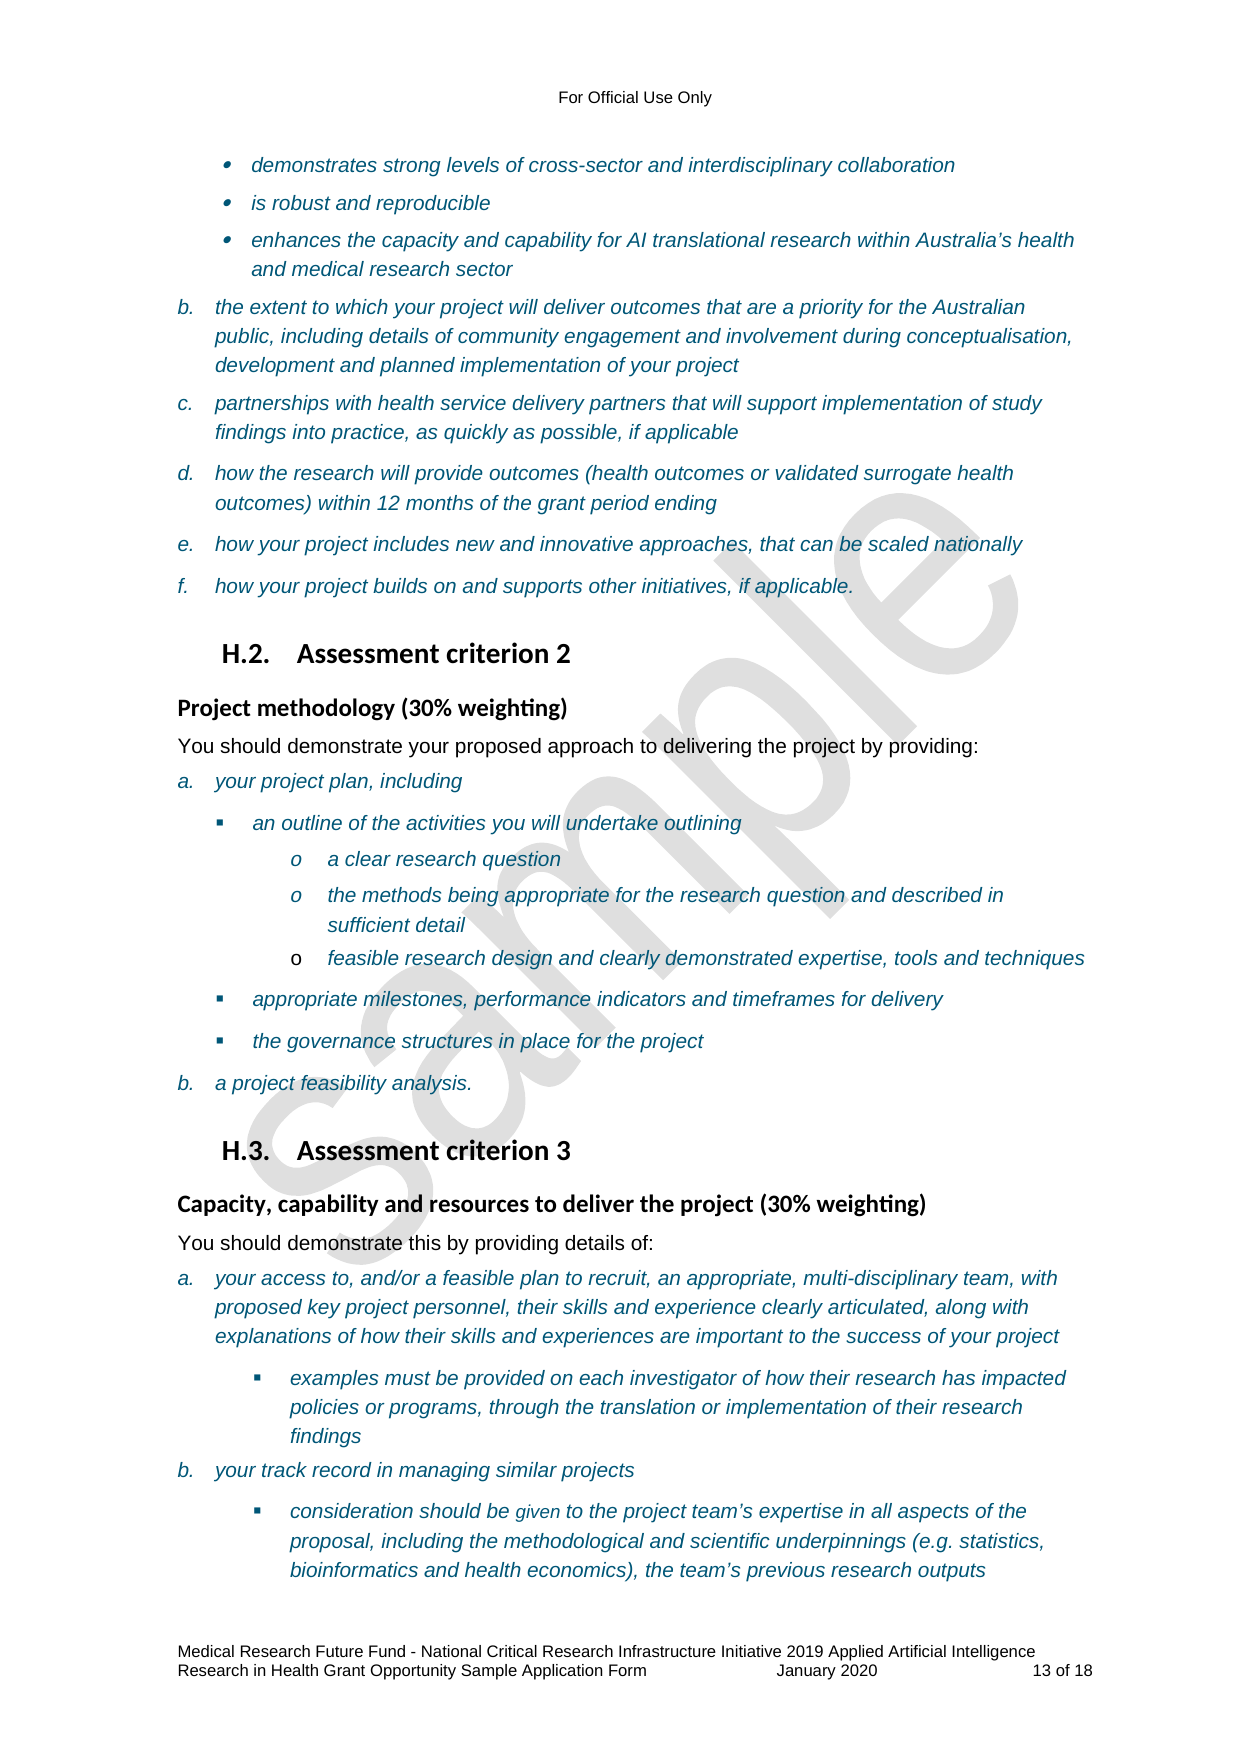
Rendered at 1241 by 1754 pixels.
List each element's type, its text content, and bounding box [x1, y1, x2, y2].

list the governance structures in place for the project [215, 1024, 1092, 1053]
subtitle Project methodology (30% weighting) [177, 692, 1092, 722]
list a clear research question [290, 847, 1092, 873]
list is robust and reproducible [222, 185, 1092, 214]
list your access to, and/or a feasible plan to recruit, an appropriate, multi-disciplinary team, with proposed key project personnel, their skills and experience clearly articulated, along with explanations of how their skills and experiences are important to the success of your project [177, 1261, 1092, 1348]
list how the research will provide outcomes (health outcomes or validated surrogate health outcomes) within 12 months of the grant period ending [177, 456, 1092, 514]
list demonstrates strong levels of cross-sector and interdisciplinary collaboration [222, 148, 1092, 177]
list your track record in managing similar projects [177, 1452, 1092, 1482]
subtitle Capacity, capability and resources to deliver the project (30% weighting) [177, 1189, 1092, 1219]
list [252, 1494, 1092, 1582]
list feasible research design and clearly demonstrated expertise, tools and techniques [290, 946, 1092, 972]
list the extent to which your project will deliver outcomes that are a priority for the Australian public, including details of community engagement and involvement during conceptualisation, development and planned implementation of your project [177, 289, 1092, 377]
list examples must be provided on each investigator of how their research has impacted policies or programs, through the translation or implementation of their research findings [252, 1361, 1092, 1448]
list enhances the capacity and capability for AI translational research within Australia’s health and medical research sector [222, 223, 1092, 281]
list an outline of the activities you will undertake outlining [215, 806, 1092, 835]
list partnerships with health service delivery partners that will support implementation of study findings into practice, as quickly as possible, if applicable [177, 385, 1092, 443]
list how your project includes new and innovative approaches, that can be scaled nationally [177, 527, 1092, 556]
subtitle Assessment criterion 3 [222, 1132, 1092, 1168]
subtitle Assessment criterion 2 [222, 635, 1092, 671]
list how your project builds on and supports other initiatives, if applicable. [177, 568, 1092, 598]
list a project feasibility analysis. [177, 1066, 1092, 1095]
list your project plan, including [177, 764, 1092, 793]
list the methods being appropriate for the research question and described in sufficient detail [290, 883, 1092, 936]
list You should demonstrate this by providing details of: [177, 1225, 1092, 1254]
list You should demonstrate your proposed approach to delivering the project by providing: [177, 728, 1092, 758]
list appropriate milestones, performance indicators and timeframes for delivery [215, 982, 1092, 1011]
